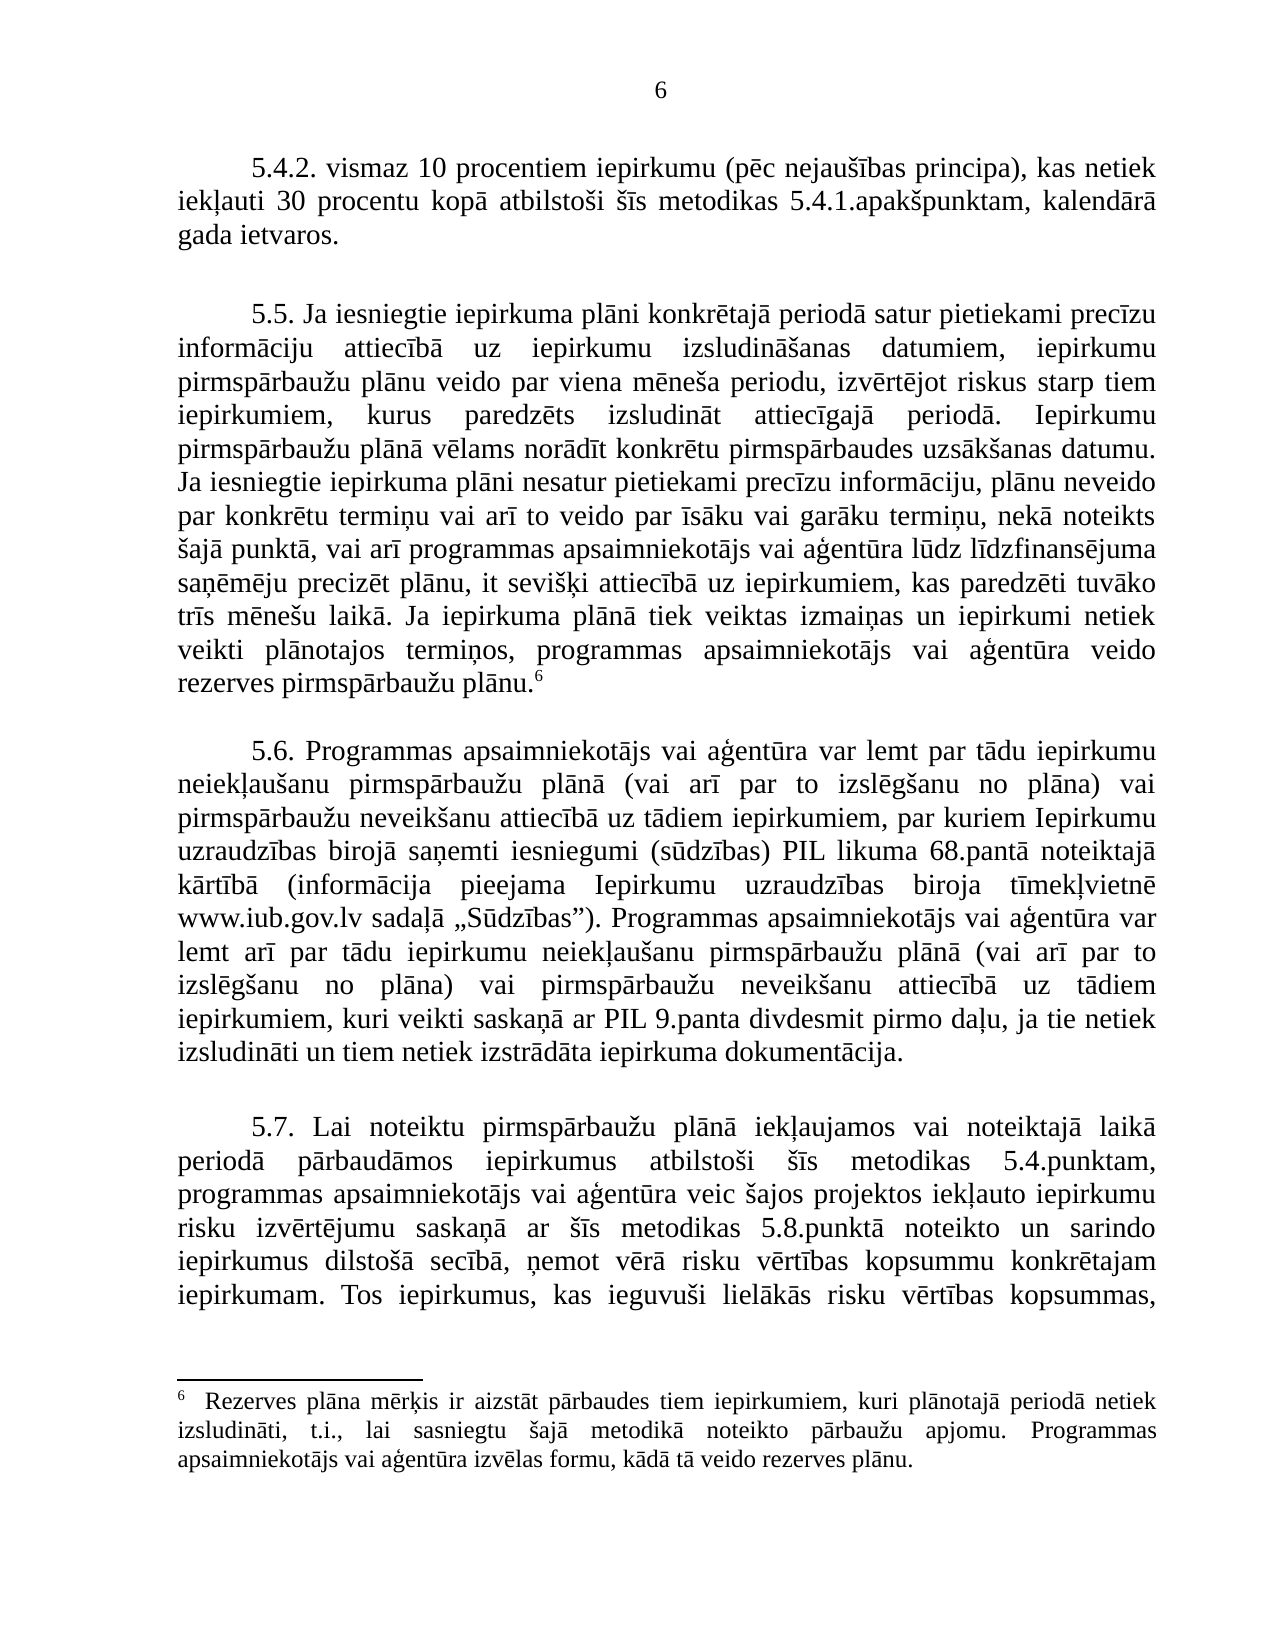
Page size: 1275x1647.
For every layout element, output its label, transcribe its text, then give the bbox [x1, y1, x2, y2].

text 5.4.2. vismaz 10 procentiem iepirkumu (pēc nejaušības principa), kas netiek iekļauti 30 procentu kopā atbilstoši šīs metodikas 5.4.1.apakšpunktam, kalendārā gada ietvaros. [177, 150, 1157, 251]
text 5.6. Programmas apsaimniekotājs vai aģentūra var lemt par tādu iepirkumu neiekļaušanu pirmspārbaužu plānā (vai arī par to izslēgšanu no plāna) vai pirmspārbaužu neveikšanu attiecībā uz tādiem iepirkumiem, par kuriem Iepirkumu uzraudzības birojā saņemti iesniegumi (sūdzības) PIL likuma 68.pantā noteiktajā kārtībā (informācija pieejama Iepirkumu uzraudzības biroja tīmekļvietnē www.iub.gov.lv sadaļā „Sūdzības”). Programmas apsaimniekotājs vai aģentūra var lemt arī par tādu iepirkumu neiekļaušanu pirmspārbaužu plānā (vai arī par to izslēgšanu no plāna) vai pirmspārbaužu neveikšanu attiecībā uz tādiem iepirkumiem, kuri veikti saskaņā ar PIL 9.panta divdesmit pirmo daļu, ja tie netiek izsludināti un tiem netiek izstrādāta iepirkuma dokumentācija. [177, 733, 1157, 1068]
text 5.5. Ja iesniegtie iepirkuma plāni konkrētajā periodā satur pietiekami precīzu informāciju attiecībā uz iepirkumu izsludināšanas datumiem, iepirkumu pirmspārbaužu plānu veido par viena mēneša periodu, izvērtējot riskus starp tiem iepirkumiem, kurus paredzēts izsludināt attiecīgajā periodā. Iepirkumu pirmspārbaužu plānā vēlams norādīt konkrētu pirmspārbaudes uzsākšanas datumu. Ja iesniegtie iepirkuma plāni nesatur pietiekami precīzu informāciju, plānu neveido par konkrētu termiņu vai arī to veido par īsāku vai garāku termiņu, nekā noteikts šajā punktā, vai arī programmas apsaimniekotājs vai aģentūra lūdz līdzfinansējuma saņēmēju precizēt plānu, it sevišķi attiecībā uz iepirkumiem, kas paredzēti tuvāko trīs mēnešu laikā. Ja iepirkuma plānā tiek veiktas izmaiņas un iepirkumi netiek veikti plānotajos termiņos, programmas apsaimniekotājs vai aģentūra veido rezerves pirmspārbaužu plānu. [177, 297, 1157, 699]
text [177, 1109, 1157, 1311]
